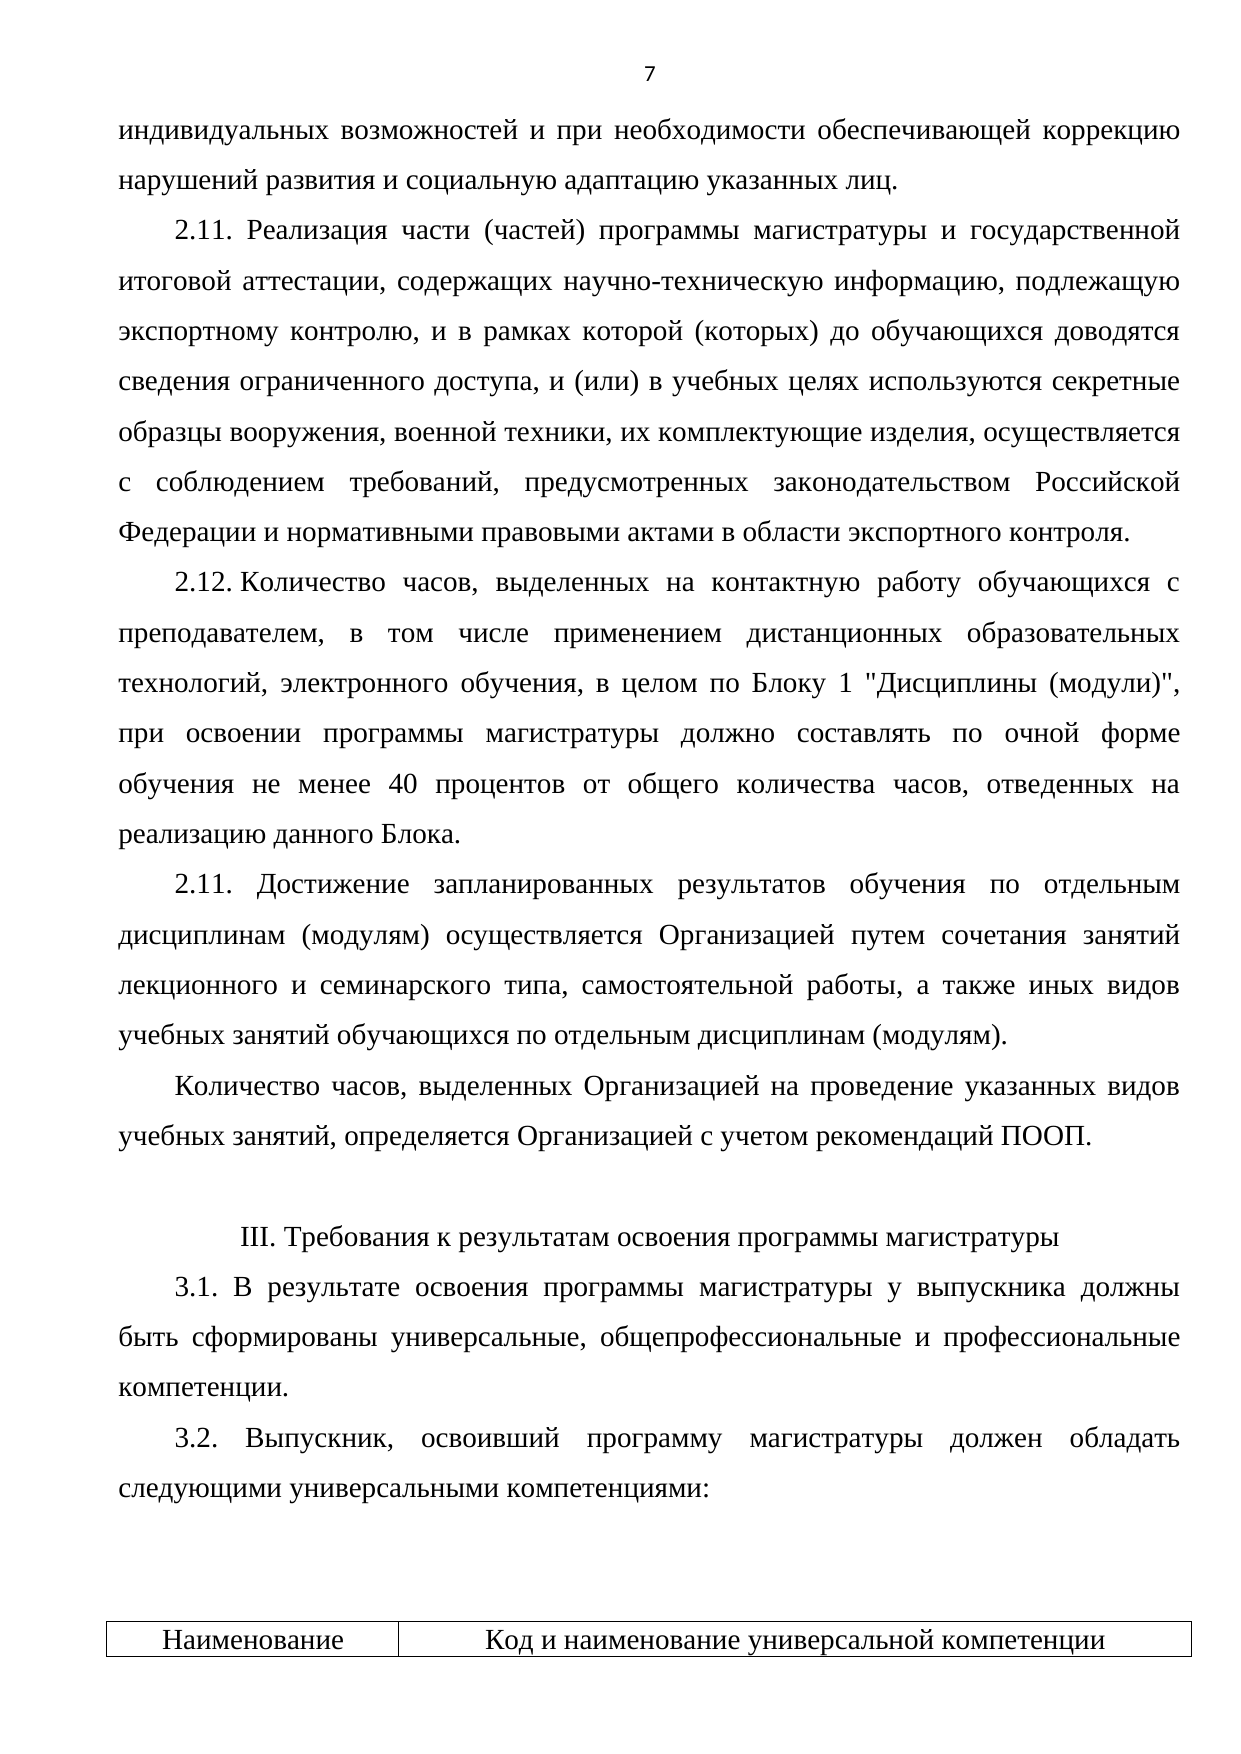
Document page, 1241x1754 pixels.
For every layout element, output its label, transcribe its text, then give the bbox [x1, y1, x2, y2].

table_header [107, 1622, 398, 1656]
text 2.12. Количество часов, выделенных на контактную работу обучающихся с преподавателем, в том числе применением дистанционных образовательных технологий, электронного обучения, в целом по Блоку 1 "Дисциплины (модули)", при освоении программы магистратуры должно составлять по очной форме обучения не менее 40 процентов от общего количества часов, отведенных на реализацию данного Блока. [118, 564, 1181, 850]
text 2.11. Достижение запланированных результатов обучения по отдельным дисциплинам (модулям) осуществляется Организацией путем сочетания занятий лекционного и семинарского типа, самостоятельной работы, а также иных видов учебных занятий обучающихся по отдельным дисциплинам (модулям). [118, 866, 1181, 1051]
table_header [399, 1622, 1191, 1656]
text 3.2. Выпускник, освоивший программу магистратуры должен обладать следующими универсальными компетенциями: [118, 1420, 1181, 1504]
text III. Требования к результатам освоения программы магистратуры [118, 1219, 1181, 1252]
text 2.11. Реализация части (частей) программы магистратуры и государственной итоговой аттестации, содержащих научно-техническую информацию, подлежащую экспортному контролю, и в рамках которой (которых) до обучающихся доводятся сведения ограниченного доступа, и (или) в учебных целях используются секретные образцы вооружения, военной техники, их комплектующие изделия, осуществляется с соблюдением требований, предусмотренных законодательством Российской Федерации и нормативными правовыми актами в области экспортного контроля. [118, 212, 1181, 548]
text Количество часов, выделенных Организацией на проведение указанных видов учебных занятий, определяется Организацией с учетом рекомендаций ПООП. [118, 1068, 1181, 1152]
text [118, 112, 1181, 196]
text 3.1. В результате освоения программы магистратуры у выпускника должны быть сформированы универсальные, общепрофессиональные и профессиональные компетенции. [118, 1269, 1181, 1403]
